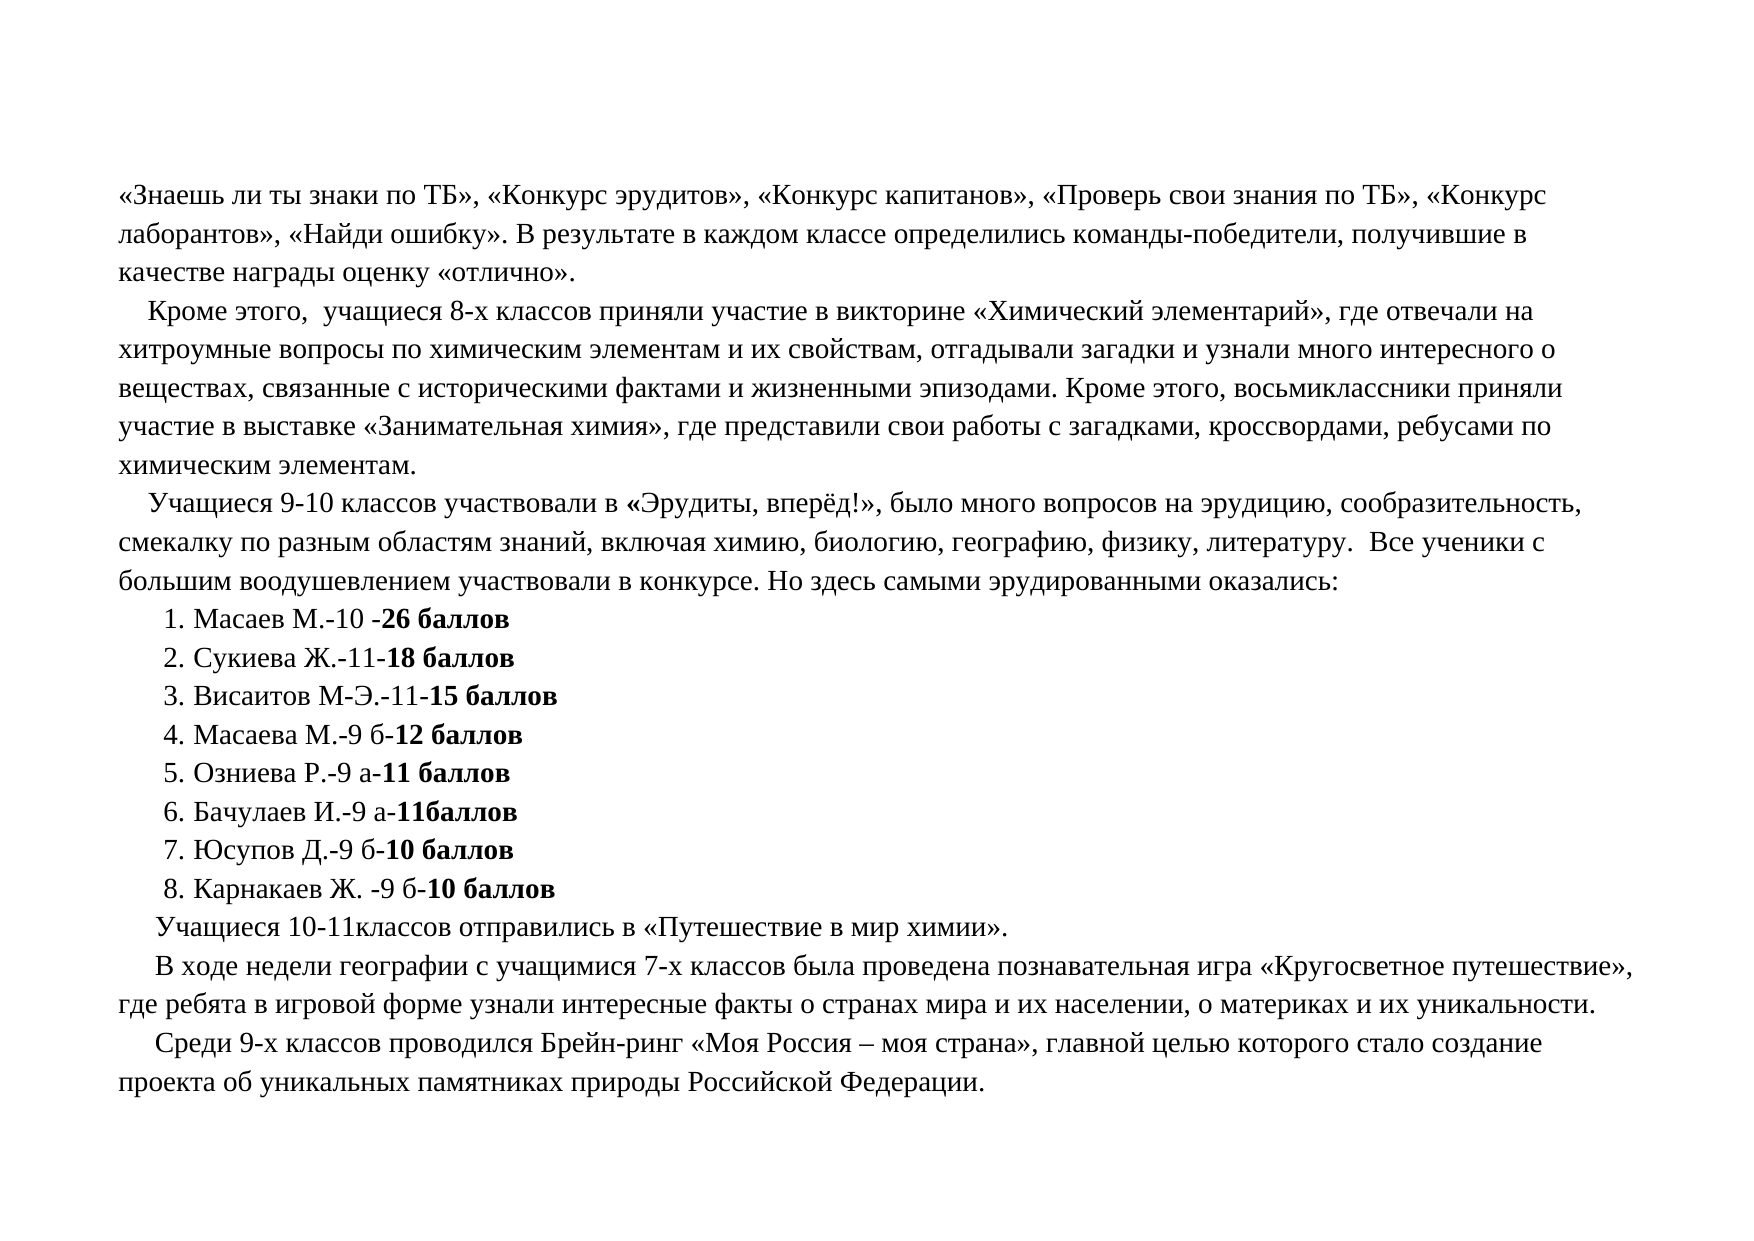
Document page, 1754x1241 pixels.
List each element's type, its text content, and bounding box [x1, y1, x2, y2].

text Среди 9-х классов проводился Брейн-ринг «Моя Россия – моя страна», главной целью которого стало создание проекта об уникальных памятниках природы Российской Федерации. [118, 1025, 1636, 1097]
text В ходе недели географии с учащимися 7-х классов была проведена познавательная игра «Кругосветное путешествие», где ребята в игровой форме узнали интересные факты о странах мира и их населении, о материках и их уникальности. [118, 948, 1636, 1020]
list Озниева Р.-9 а-11 баллов [163, 755, 1636, 789]
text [118, 177, 1636, 288]
list Карнакаев Ж. -9 б-10 баллов [163, 871, 1636, 904]
list Сукиева Ж.-11-18 баллов [163, 640, 1636, 673]
list Висаитов М-Э.-11-15 баллов [163, 678, 1636, 712]
text Учащиеся 10-11классов отправились в «Путешествие в мир химии». [118, 909, 1636, 943]
list Масаев М.-10 -26 баллов [163, 601, 1636, 635]
list Юсупов Д.-9 б-10 баллов [163, 832, 1636, 866]
list Бачулаев И.-9 а-11баллов [163, 794, 1636, 827]
text Кроме этого, учащиеся 8-х классов приняли участие в викторине «Химический элементарий», где отвечали на хитроумные вопросы по химическим элементам и их свойствам, отгадывали загадки и узнали много интересного о веществах, связанные с историческими фактами и жизненными эпизодами. Кроме этого, восьмиклассники приняли участие в выставке «Занимательная химия», где представили свои работы с загадками, кроссвордами, ребусами по химическим элементам. [118, 293, 1636, 481]
text Учащиеся 9-10 классов участвовали в «Эрудиты, вперёд!», было много вопросов на эрудицию, сообразительность, смекалку по разным областям знаний, включая химию, биологию, географию, физику, литературу. Все ученики с большим воодушевлением участвовали в конкурсе. Но здесь самыми эрудированными оказались: [118, 486, 1636, 596]
list Масаева М.-9 б-12 баллов [163, 717, 1636, 750]
